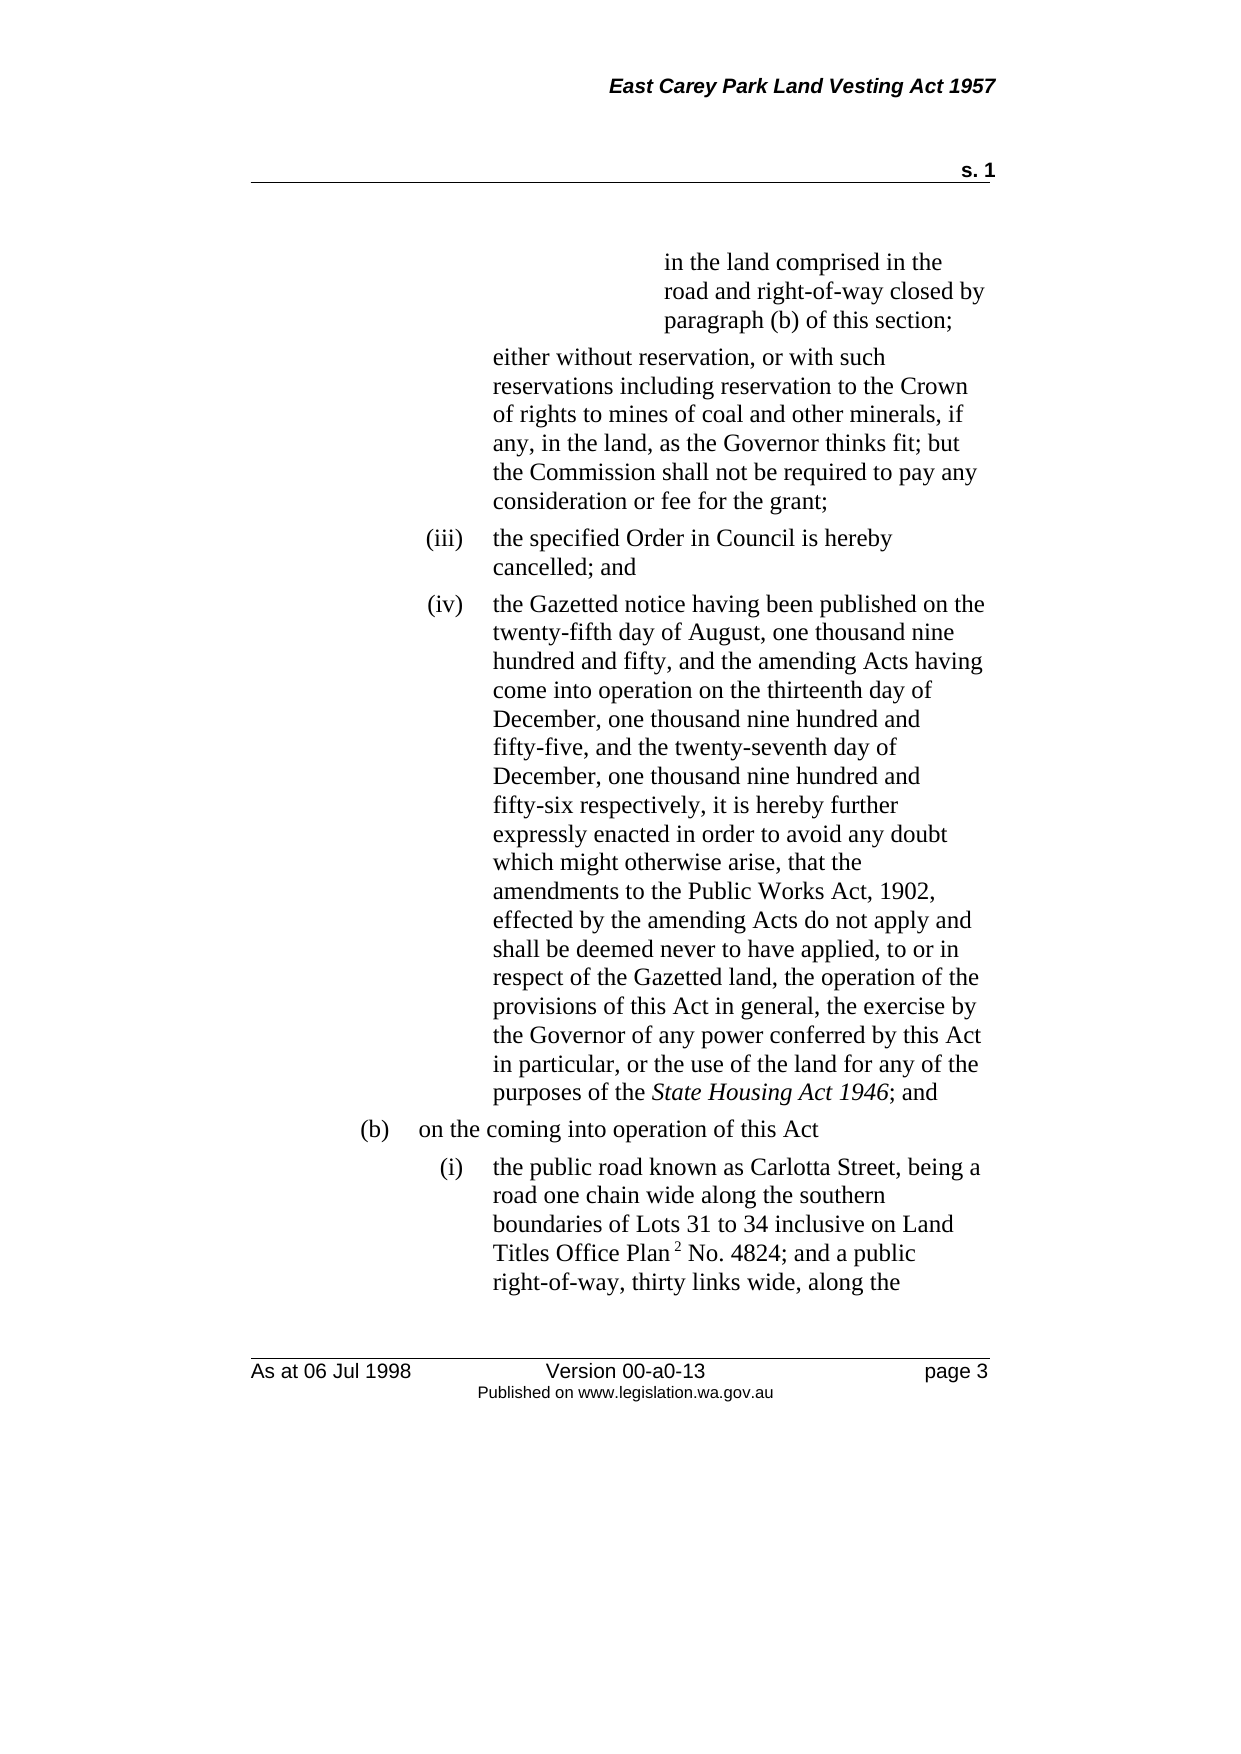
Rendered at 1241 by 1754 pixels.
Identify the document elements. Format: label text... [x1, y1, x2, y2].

text (iv) the Gazetted notice having been published on the twenty-fifth day of August, one thousand nine hundred and fifty, and the amending Acts having come into operation on the thirteenth day of December, one thousand nine hundred and fifty-five, and the twenty-seventh day of December, one thousand nine hundred and fifty-six respectively, it is hereby further expressly enacted in order to avoid any doubt which might otherwise arise, that the amendments to the Public Works Act, 1902, effected by the amending Acts do not apply and shall be deemed never to have applied, to or in respect of the Gazetted land, the operation of the provisions of this Act in general, the exercise by the Governor of any power conferred by this Act in particular, or the use of the land for any of the purposes of the State Housing Act 1946; and [251, 589, 990, 1106]
text in the land comprised in the road and right-of-way closed by paragraph (b) of this section; [251, 247, 990, 334]
text (iii) the specified Order in Council is hereby cancelled; and [251, 523, 990, 580]
text (b) on the coming into operation of this Act [251, 1114, 990, 1143]
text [251, 1152, 990, 1295]
text either without reservation, or with such reservations including reservation to the Crown of rights to mines of coal and other minerals, if any, in the land, as the Governor thinks fit; but the Commission shall not be required to pay any consideration or fee for the grant; [251, 342, 990, 514]
